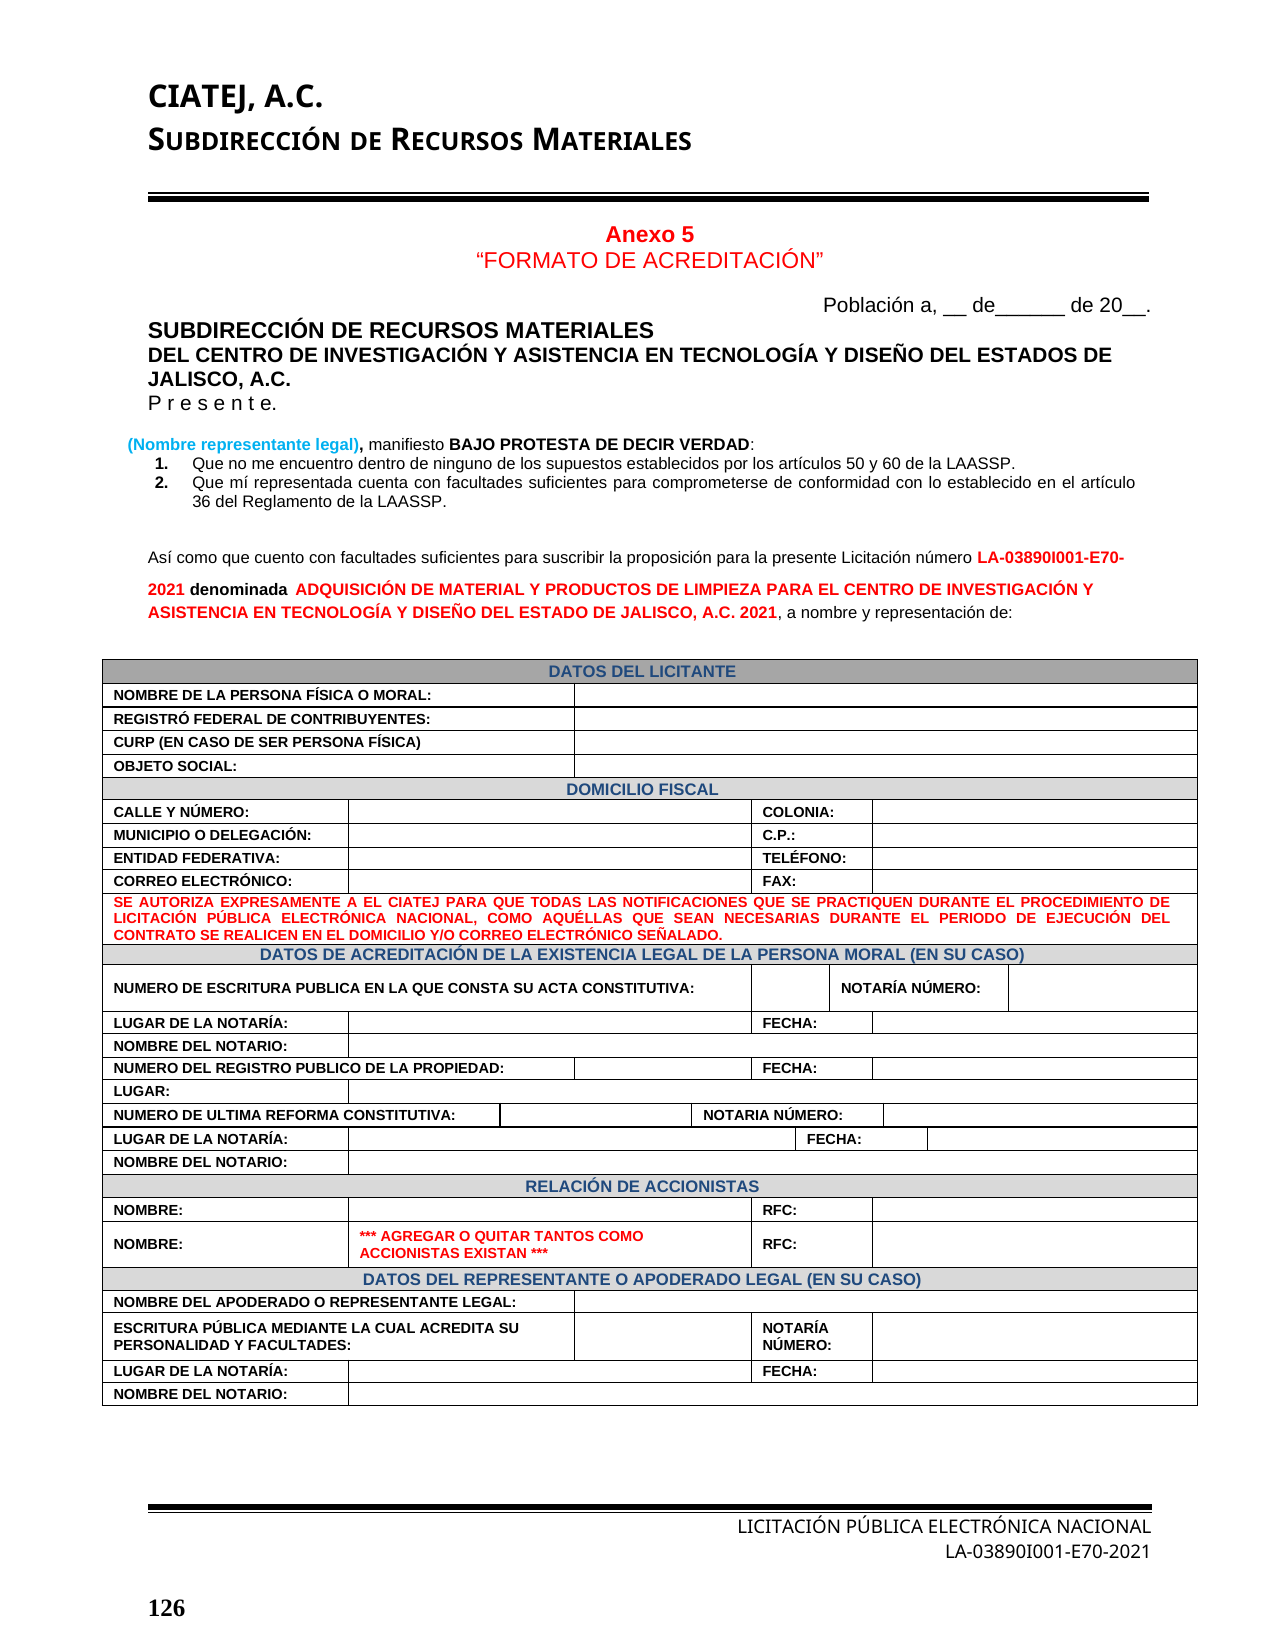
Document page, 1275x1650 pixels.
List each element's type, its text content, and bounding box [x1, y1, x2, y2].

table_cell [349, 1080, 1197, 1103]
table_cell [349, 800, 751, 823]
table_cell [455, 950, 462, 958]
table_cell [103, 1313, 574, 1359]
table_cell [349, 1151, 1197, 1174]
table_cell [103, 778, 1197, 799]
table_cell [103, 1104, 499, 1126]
text P r e s e n t e. [148, 391, 1152, 415]
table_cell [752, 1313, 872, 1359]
text DEL CENTRO DE INVESTIGACIÓN Y ASISTENCIA EN TECNOLOGÍA Y DISEÑO DEL ESTADOS DE JALISCO, A.C. [148, 343, 1152, 391]
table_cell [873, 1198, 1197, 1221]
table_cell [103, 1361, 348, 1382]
text SUBDIRECCIÓN DE RECURSOS MATERIALES [148, 317, 1152, 343]
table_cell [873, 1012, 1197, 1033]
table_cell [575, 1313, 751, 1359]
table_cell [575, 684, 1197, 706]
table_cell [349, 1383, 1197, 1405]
text (Nombre representante legal), manifiesto BAJO PROTESTA DE DECIR VERDAD: [123, 434, 1137, 453]
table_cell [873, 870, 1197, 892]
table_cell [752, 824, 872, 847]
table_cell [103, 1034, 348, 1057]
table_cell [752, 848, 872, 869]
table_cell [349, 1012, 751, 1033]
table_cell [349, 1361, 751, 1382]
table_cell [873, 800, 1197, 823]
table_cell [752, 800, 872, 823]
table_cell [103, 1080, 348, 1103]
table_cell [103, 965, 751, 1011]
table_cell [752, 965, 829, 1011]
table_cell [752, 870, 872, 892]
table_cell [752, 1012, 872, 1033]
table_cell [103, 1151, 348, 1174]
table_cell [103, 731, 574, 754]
list Que mí representada cuenta con facultades suficientes para comprometerse de conformidad con lo establecido en el artículo 36 del Reglamento de la LAASSP. [154, 473, 1137, 511]
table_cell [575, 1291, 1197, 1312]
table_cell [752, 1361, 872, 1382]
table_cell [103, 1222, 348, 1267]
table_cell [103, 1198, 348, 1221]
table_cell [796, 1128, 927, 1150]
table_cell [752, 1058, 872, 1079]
text Población a, __ de______ de 20__. [148, 293, 1152, 317]
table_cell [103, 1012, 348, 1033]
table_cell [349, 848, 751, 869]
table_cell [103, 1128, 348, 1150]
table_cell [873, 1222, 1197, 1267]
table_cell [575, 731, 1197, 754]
text Anexo 5 [148, 221, 1152, 247]
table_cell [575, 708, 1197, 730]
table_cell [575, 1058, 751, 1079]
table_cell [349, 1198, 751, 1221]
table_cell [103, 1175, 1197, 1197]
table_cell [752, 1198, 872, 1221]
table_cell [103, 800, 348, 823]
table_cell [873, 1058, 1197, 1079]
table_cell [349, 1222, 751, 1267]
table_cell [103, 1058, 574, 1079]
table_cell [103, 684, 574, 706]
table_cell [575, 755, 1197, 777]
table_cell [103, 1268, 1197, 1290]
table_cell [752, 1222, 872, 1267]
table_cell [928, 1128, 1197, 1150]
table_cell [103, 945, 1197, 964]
list Que no me encuentro dentro de ninguno de los supuestos establecidos por los artículos 50 y 60 de la LAASSP. [154, 453, 1137, 473]
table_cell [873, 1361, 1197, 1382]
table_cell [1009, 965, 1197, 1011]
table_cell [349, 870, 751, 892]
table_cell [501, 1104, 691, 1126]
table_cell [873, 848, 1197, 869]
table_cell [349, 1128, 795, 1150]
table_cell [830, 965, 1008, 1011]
text “FORMATO DE ACREDITACIÓN” [148, 247, 1152, 274]
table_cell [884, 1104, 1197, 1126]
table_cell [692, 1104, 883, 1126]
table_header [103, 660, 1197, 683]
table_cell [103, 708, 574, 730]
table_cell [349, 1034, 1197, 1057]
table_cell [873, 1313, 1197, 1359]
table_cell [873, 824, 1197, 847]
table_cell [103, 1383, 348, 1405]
text Así como que cuento con facultades suficientes para suscribir la proposición para la presente Licitación número LA-03890I001-E70-2021 denominada ADQUISICIÓN DE MATERIAL Y PRODUCTOS DE LIMPIEZA PARA EL CENTRO DE INVESTIGACIÓN Y ASISTENCIA EN TECNOLOGÍA Y DISEÑO DEL ESTADO DE JALISCO, A.C. 2021, a nombre y representación de: [148, 548, 1152, 622]
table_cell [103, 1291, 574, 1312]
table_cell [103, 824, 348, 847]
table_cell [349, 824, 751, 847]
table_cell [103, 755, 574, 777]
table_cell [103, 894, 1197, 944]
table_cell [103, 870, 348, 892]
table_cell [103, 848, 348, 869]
